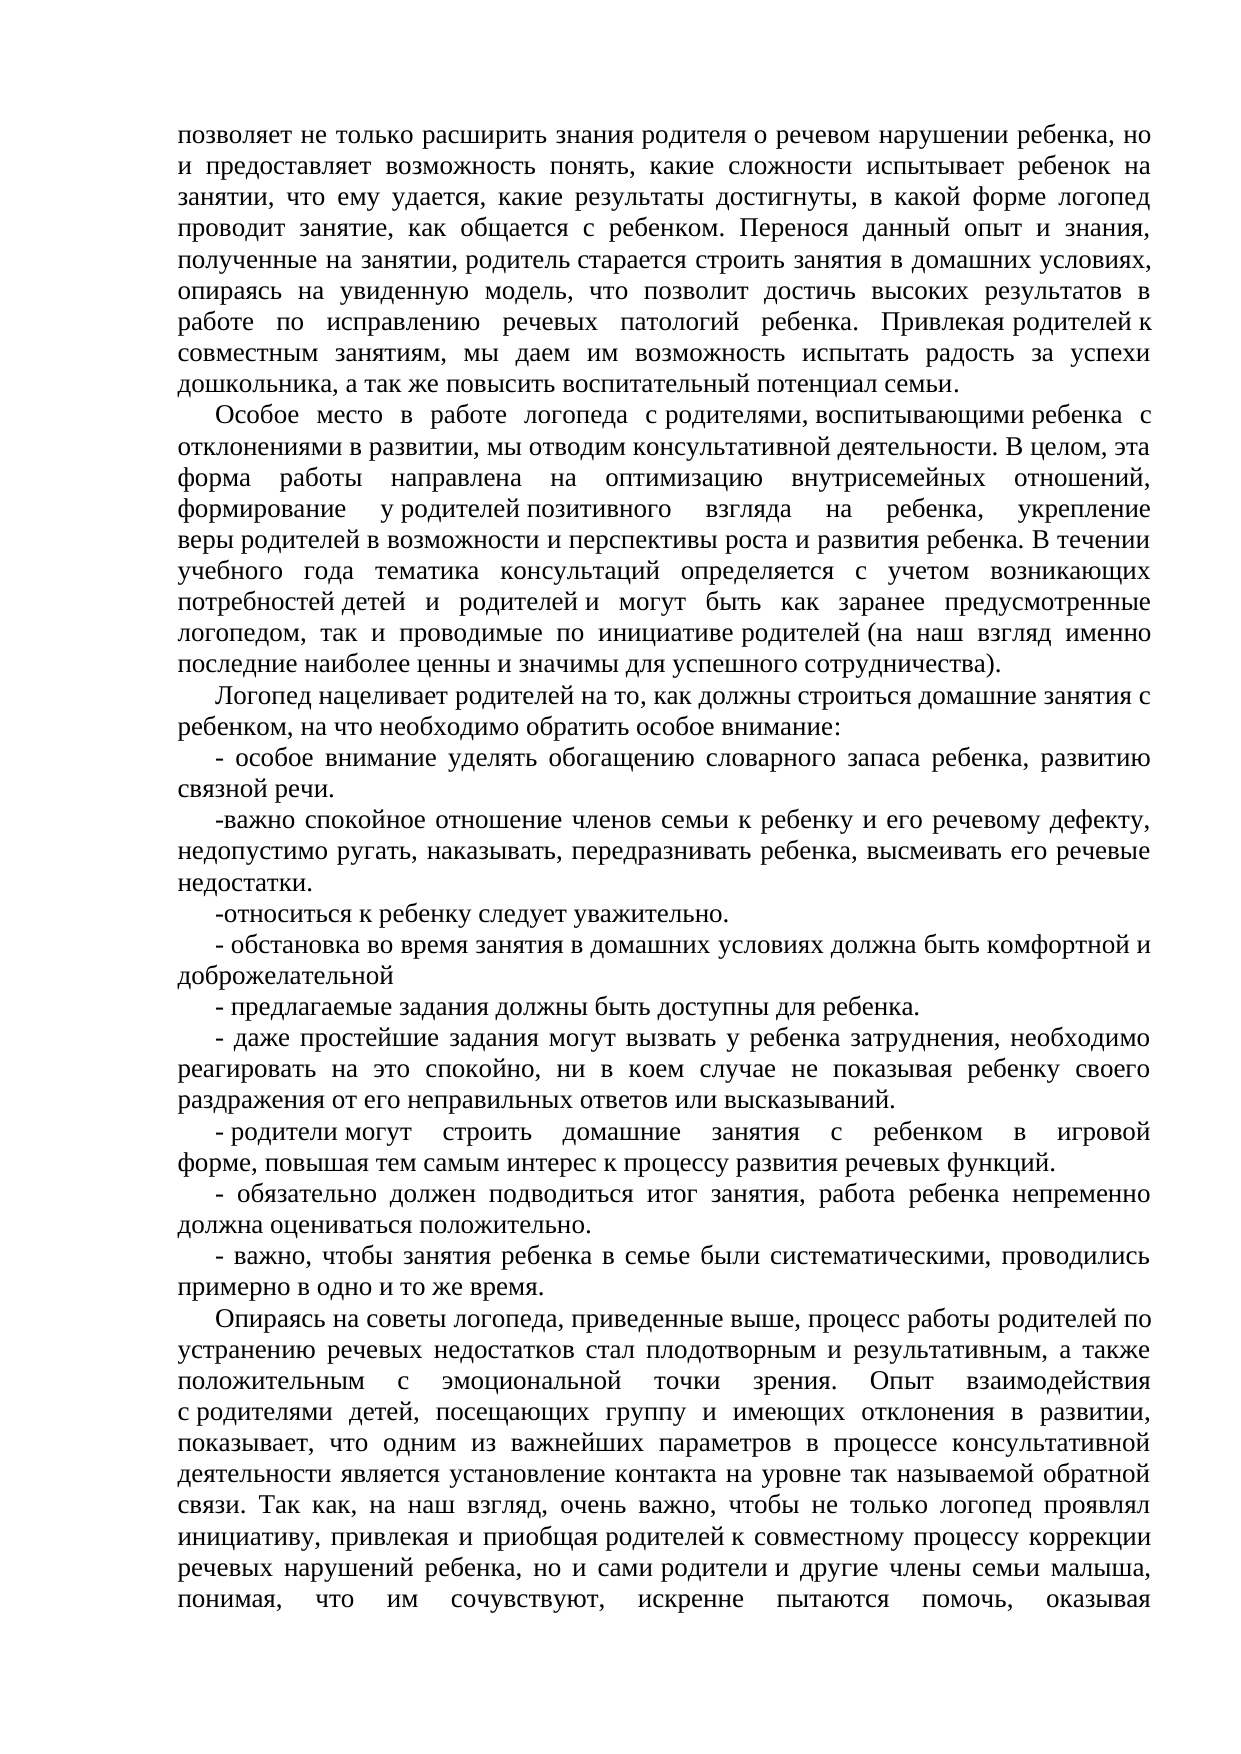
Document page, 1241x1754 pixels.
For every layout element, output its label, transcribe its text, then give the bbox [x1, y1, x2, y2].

text -важно спокойное отношение членов семьи к ребенку и его речевому дефекту, недопустимо ругать, наказывать, передразнивать ребенка, высмеивать его речевые недостатки. [177, 803, 1152, 897]
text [177, 118, 1152, 398]
text - обстановка во время занятия в домашних условиях должна быть комфортной и доброжелательной [177, 928, 1152, 990]
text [177, 1302, 1152, 1613]
text Особое место в работе логопеда с родителями, воспитывающими ребенка с отклонениями в развитии, мы отводим консультативной деятельности. В целом, эта форма работы направлена на оптимизацию внутрисемейных отношений, формирование у родителей позитивного взгляда на ребенка, укрепление веры родителей в возможности и перспективы роста и развития ребенка. В течении учебного года тематика консультаций определяется с учетом возникающих потребностей детей и родителей и могут быть как заранее предусмотренные логопедом, так и проводимые по инициативе родителей (на наш взгляд именно последние наиболее ценны и значимы для успешного сотрудничества). [177, 398, 1152, 679]
text Логопед нацеливает родителей на то, как должны строиться домашние занятия с ребенком, на что необходимо обратить особое внимание: [177, 679, 1152, 741]
text - обязательно должен подводиться итог занятия, работа ребенка непременно должна оцениваться положительно. [177, 1177, 1152, 1239]
text -относиться к ребенку следует уважительно. [177, 897, 1152, 928]
text - важно, чтобы занятия ребенка в семье были систематическими, проводились примерно в одно и то же время. [177, 1239, 1152, 1302]
text - предлагаемые задания должны быть доступны для ребенка. [177, 990, 1152, 1021]
text - родители могут строить домашние занятия с ребенком в игровой форме, повышая тем самым интерес к процессу развития речевых функций. [177, 1115, 1152, 1177]
text - даже простейшие задания могут вызвать у ребенка затруднения, необходимо реагировать на это спокойно, ни в коем случае не показывая ребенку своего раздражения от его неправильных ответов или высказываний. [177, 1021, 1152, 1115]
text - особое внимание уделять обогащению словарного запаса ребенка, развитию связной речи. [177, 741, 1152, 803]
